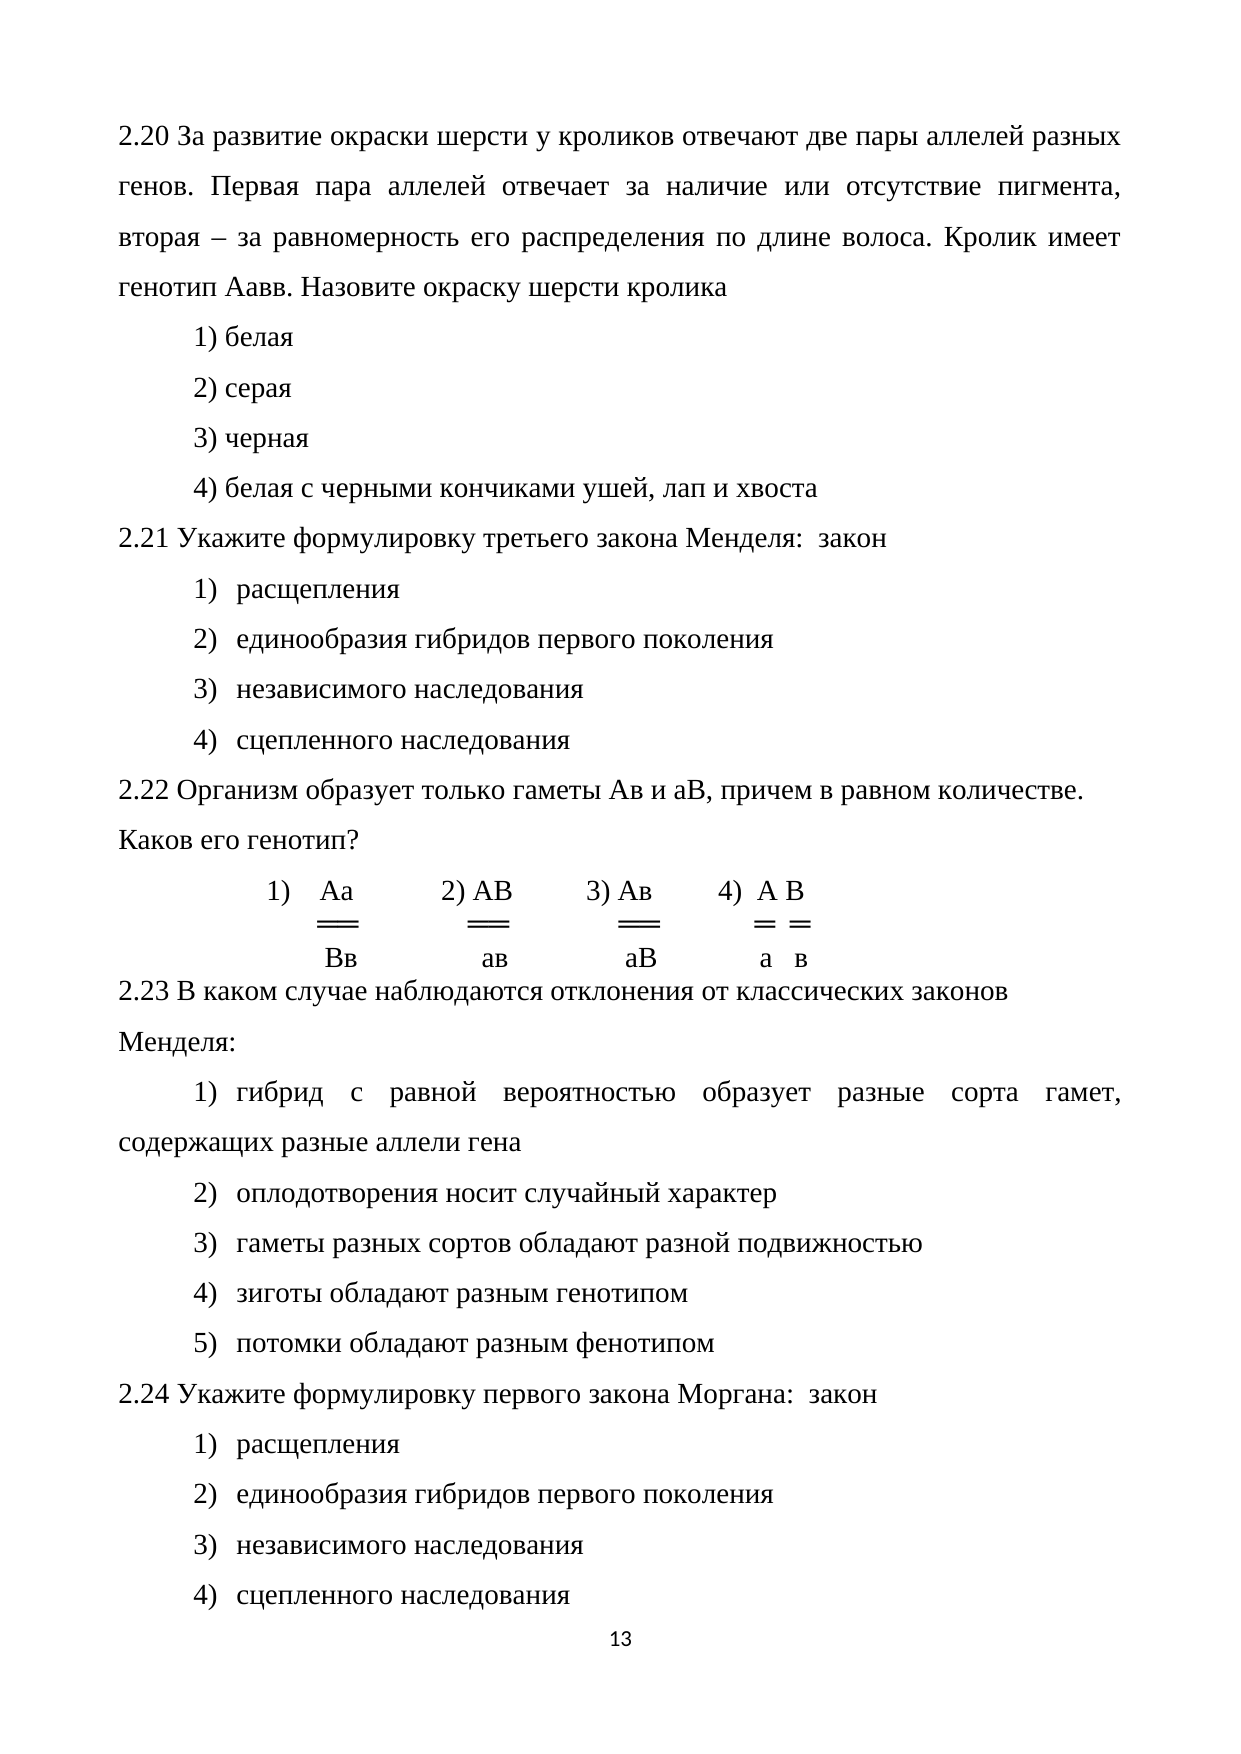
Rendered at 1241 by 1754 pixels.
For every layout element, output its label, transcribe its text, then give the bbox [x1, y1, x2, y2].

text 2.21 Укажите формулировку третьего закона Менделя: закон [118, 521, 1122, 554]
list сцепленного наследования [118, 722, 1122, 755]
list гаметы разных сортов обладают разной подвижностью [118, 1225, 1122, 1258]
list оплодотворения носит случайный характер [118, 1175, 1122, 1208]
list сцепленного наследования [118, 1577, 1122, 1611]
list независимого наследования [118, 1527, 1122, 1560]
text 3) черная [118, 420, 1122, 453]
list гибрид с равной вероятностью образует разные сорта гамет, содержащих разные аллели гена [118, 1074, 1122, 1158]
text 2.24 Укажите формулировку первого закона Моргана: закон [118, 1376, 1122, 1409]
list расщепления [118, 571, 1122, 604]
text Вв ав аВ а в [118, 940, 1122, 973]
list независимого наследования [118, 672, 1122, 705]
list зиготы обладают разным генотипом [118, 1275, 1122, 1309]
text 2) серая [118, 370, 1122, 403]
text 1) белая [118, 319, 1122, 353]
text 2.22 Организм образует только гаметы Ав и аВ, причем в равном количестве. Каков его генотип? [118, 772, 1122, 856]
text 1) Аа 2) АВ 3) Ав 4) А В [118, 873, 1122, 906]
list расщепления [118, 1426, 1122, 1460]
list единообразия гибридов первого поколения [118, 1477, 1122, 1510]
list единообразия гибридов первого поколения [118, 621, 1122, 655]
list потомки обладают разным фенотипом [118, 1326, 1122, 1359]
text 2.23 В каком случае наблюдаются отклонения от классических законов Менделя: [118, 973, 1122, 1057]
text 4) белая с черными кончиками ушей, лап и хвоста [118, 470, 1122, 504]
text 2.20 За развитие окраски шерсти у кроликов отвечают две пары аллелей разных генов. Первая пара аллелей отвечает за наличие или отсутствие пигмента, вторая – за равномерность его распределения по длине волоса. Кролик имеет генотип Аавв. Назовите окраску шерсти кролика [118, 118, 1122, 303]
text ══ ══ ══ ═ ═ [118, 906, 1122, 940]
